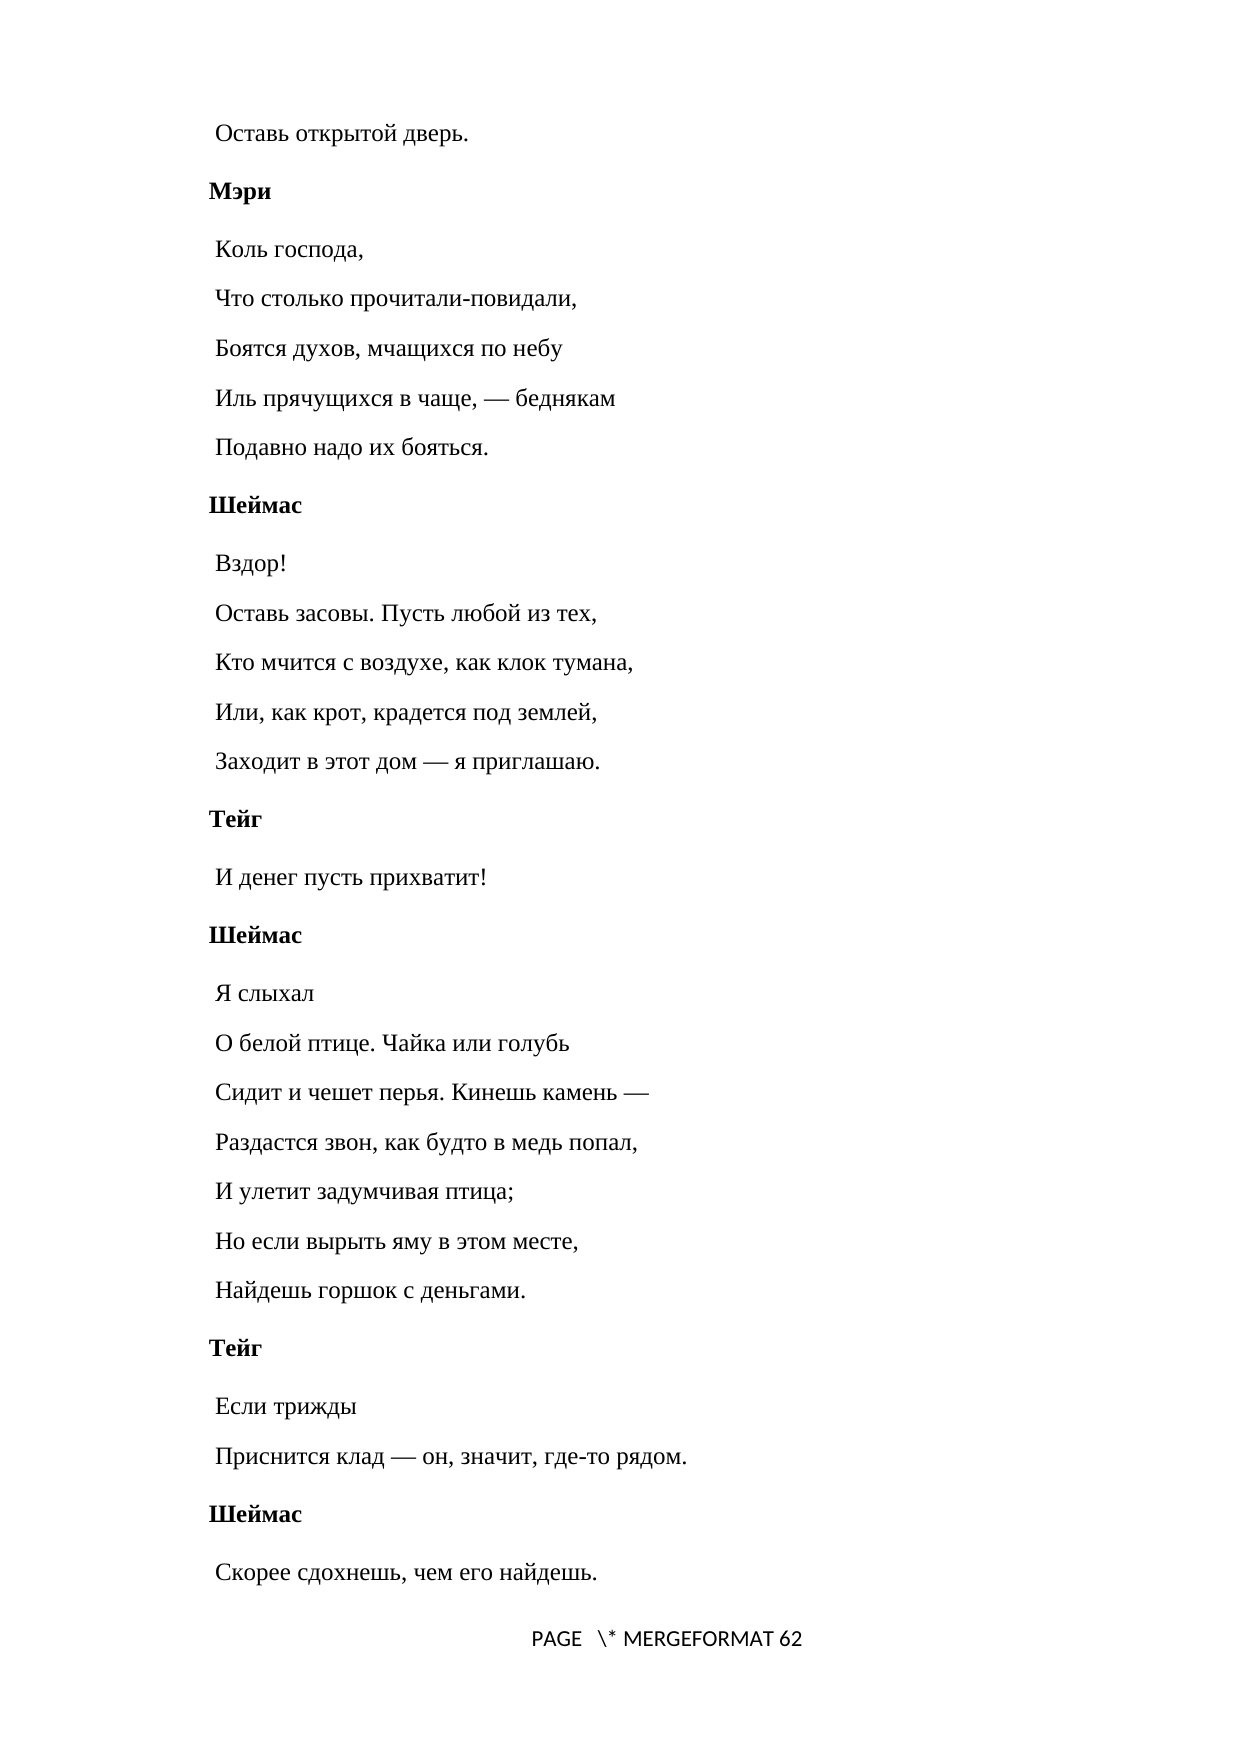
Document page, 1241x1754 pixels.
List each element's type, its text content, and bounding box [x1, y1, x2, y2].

text Сидит и чешет перья. Кинешь камень — [177, 1077, 1152, 1106]
text О белой птице. Чайка или голубь [177, 1028, 1152, 1056]
text Тейг [177, 1333, 1152, 1362]
text Найдешь горшок с деньгами. [177, 1276, 1152, 1304]
text Коль господа, [177, 234, 1152, 263]
text Но если вырыть яму в этом месте, [177, 1226, 1152, 1255]
text Скорее сдохнешь, чем его найдешь. [177, 1557, 1152, 1586]
text Оставь засовы. Пусть любой из тех, [177, 598, 1152, 626]
text Если трижды [177, 1391, 1152, 1420]
text Вздор! [177, 548, 1152, 577]
text Кто мчится с воздухе, как клок тумана, [177, 647, 1152, 676]
text Шеймас [177, 490, 1152, 519]
text Подавно надо их бояться. [177, 432, 1152, 461]
text Шеймас [177, 1499, 1152, 1528]
text И денег пусть прихватит! [177, 862, 1152, 891]
text Шеймас [177, 920, 1152, 949]
text Оставь открытой дверь. [177, 118, 1152, 147]
text Или, как крот, крадется под землей, [177, 697, 1152, 726]
text Боятся духов, мчащихся по небу [177, 333, 1152, 362]
text Я слыхал [177, 978, 1152, 1007]
text Заходит в этот дом — я приглашаю. [177, 746, 1152, 775]
text Мэри [177, 176, 1152, 205]
text Иль прячущихся в чаще, — беднякам [177, 383, 1152, 411]
text И улетит задумчивая птица; [177, 1176, 1152, 1205]
text Тейг [177, 804, 1152, 833]
text Приснится клад — он, значит, где-то рядом. [177, 1441, 1152, 1470]
text Что столько прочитали-повидали, [177, 283, 1152, 312]
text Раздастся звон, как будто в медь попал, [177, 1127, 1152, 1156]
